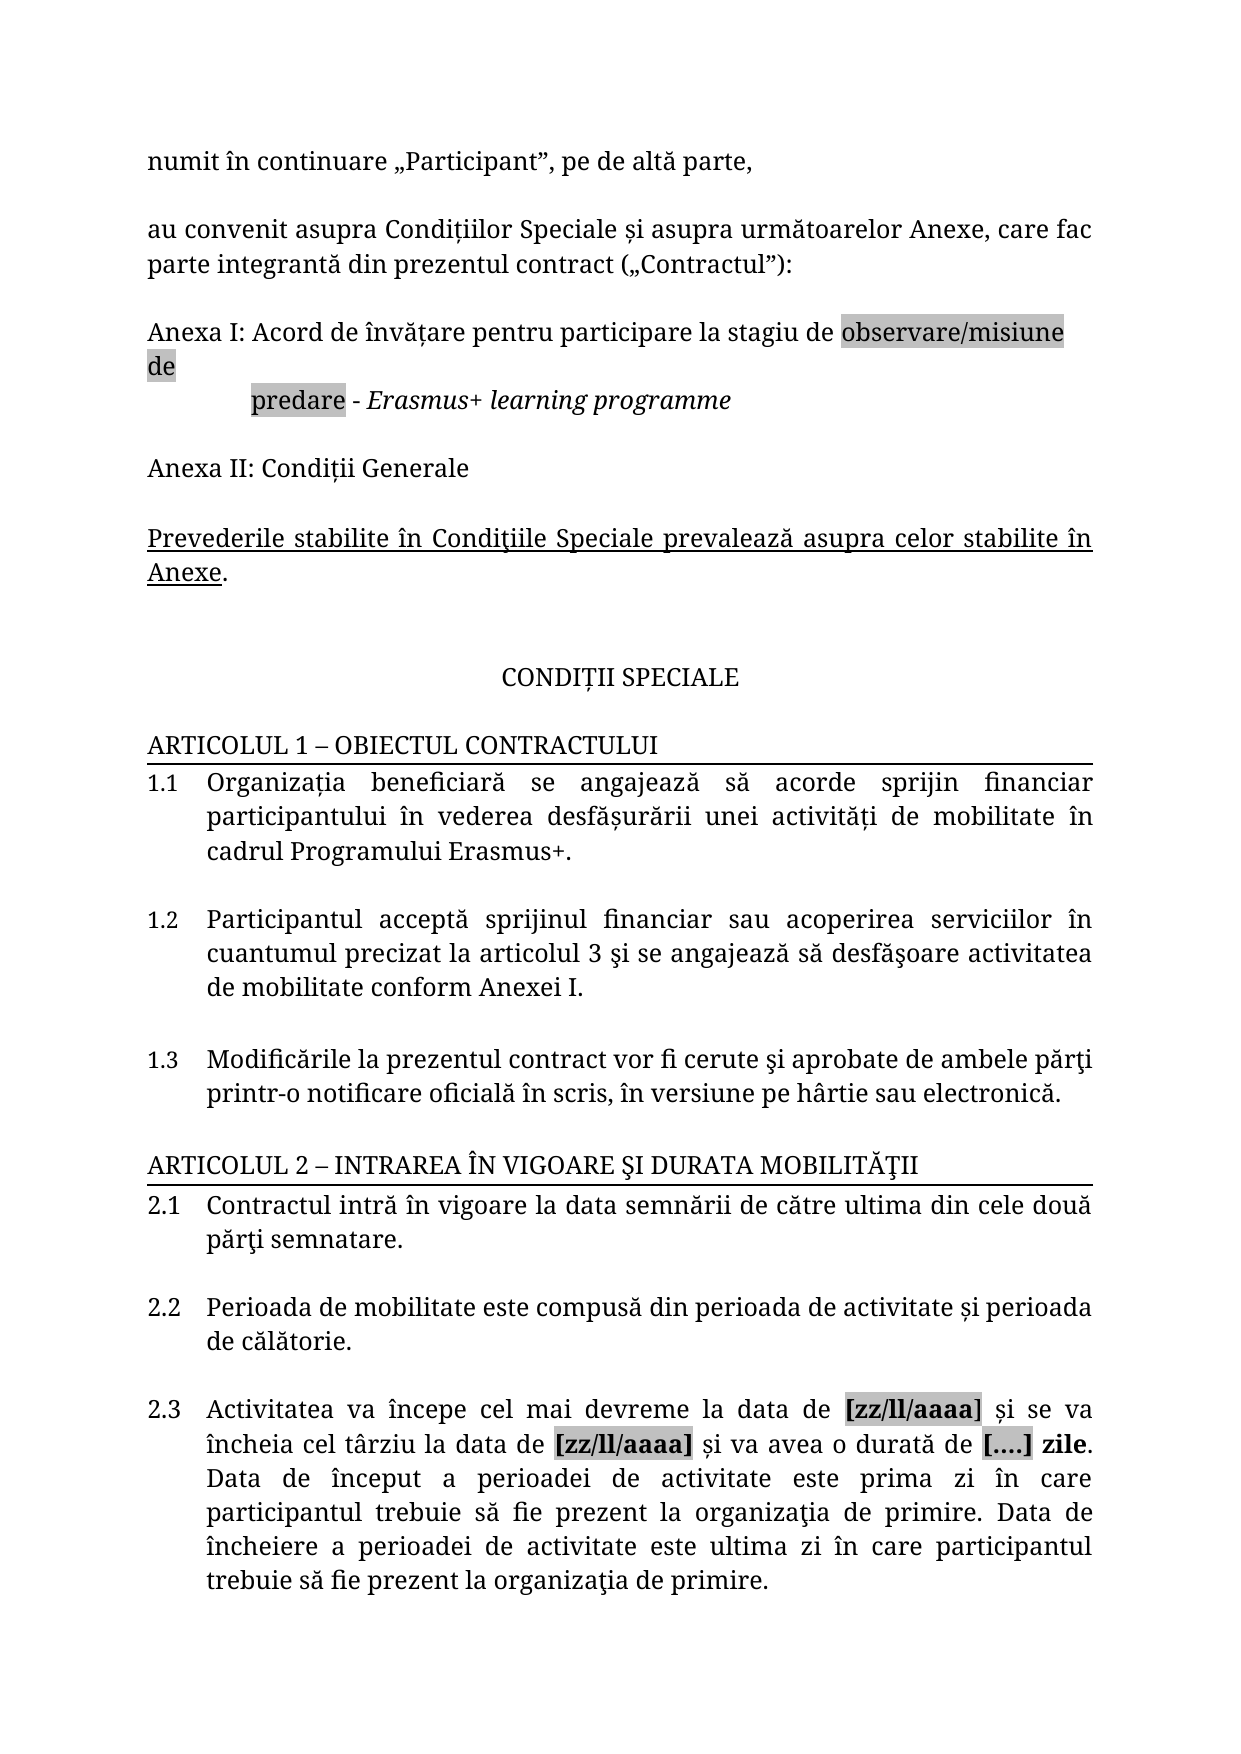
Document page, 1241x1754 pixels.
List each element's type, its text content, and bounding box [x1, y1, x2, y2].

text Anexa II: Condiții Generale [147, 451, 1093, 485]
text Anexa I: Acord de învățare pentru participare la stagiu de observare/misiune de [147, 314, 1093, 382]
text 2.1 Contractul intră în vigoare la data semnării de către ultima din cele două părţi semnatare. [147, 1188, 1093, 1256]
text 2.3 Activitatea va începe cel mai devreme la data de [zz/ll/aaaa] și se va încheia cel târziu la data de [zz/ll/aaaa] și va avea o durată de [….] zile. Data de început a perioadei de activitate este prima zi în care participantul trebuie să fie prezent la organizaţia de primire. Data de încheiere a perioadei de activitate este ultima zi în care participantul trebuie să fie prezent la organizaţia de primire. [147, 1392, 1093, 1597]
text Prevederile stabilite în Condiţiile Speciale prevalează asupra celor stabilite în Anexe. [147, 521, 1093, 550]
text predare - Erasmus+ learning programme [147, 382, 1093, 417]
text au convenit asupra Condițiilor Speciale și asupra următoarelor Anexe, care fac parte integrantă din prezentul contract („Contractul”): [147, 212, 1093, 280]
text Prevederile stabilite în Condiţiile Speciale prevalează asupra celor stabilite în Anexe. [147, 552, 1093, 589]
list Modificările la prezentul contract vor fi cerute şi aprobate de ambele părţi printr-o notificare oficială în scris, în versiune pe hârtie sau electronică. [147, 1042, 1093, 1110]
text ARTICOLUL 1 – OBIECTUL CONTRACTULUI [147, 727, 1093, 763]
text CONDIȚII SPECIALE [147, 659, 1093, 693]
list Participantul acceptă sprijinul financiar sau acoperirea serviciilor în cuantumul precizat la articolul 3 şi se angajează să desfăşoare activitatea de mobilitate conform Anexei I. [147, 901, 1093, 1003]
text numit în continuare „Participant”, pe de altă parte, [147, 144, 1093, 178]
text 2.2 Perioada de mobilitate este compusă din perioada de activitate și perioada de călătorie. [147, 1290, 1093, 1358]
text ARTICOLUL 2 – INTRAREA ÎN VIGOARE ŞI DURATA MOBILITĂŢII [147, 1148, 1093, 1184]
list Organizația beneficiară se angajează să acorde sprijin financiar participantului în vederea desfăşurării unei activităţi de mobilitate în cadrul Programului Erasmus+. [147, 765, 1093, 867]
